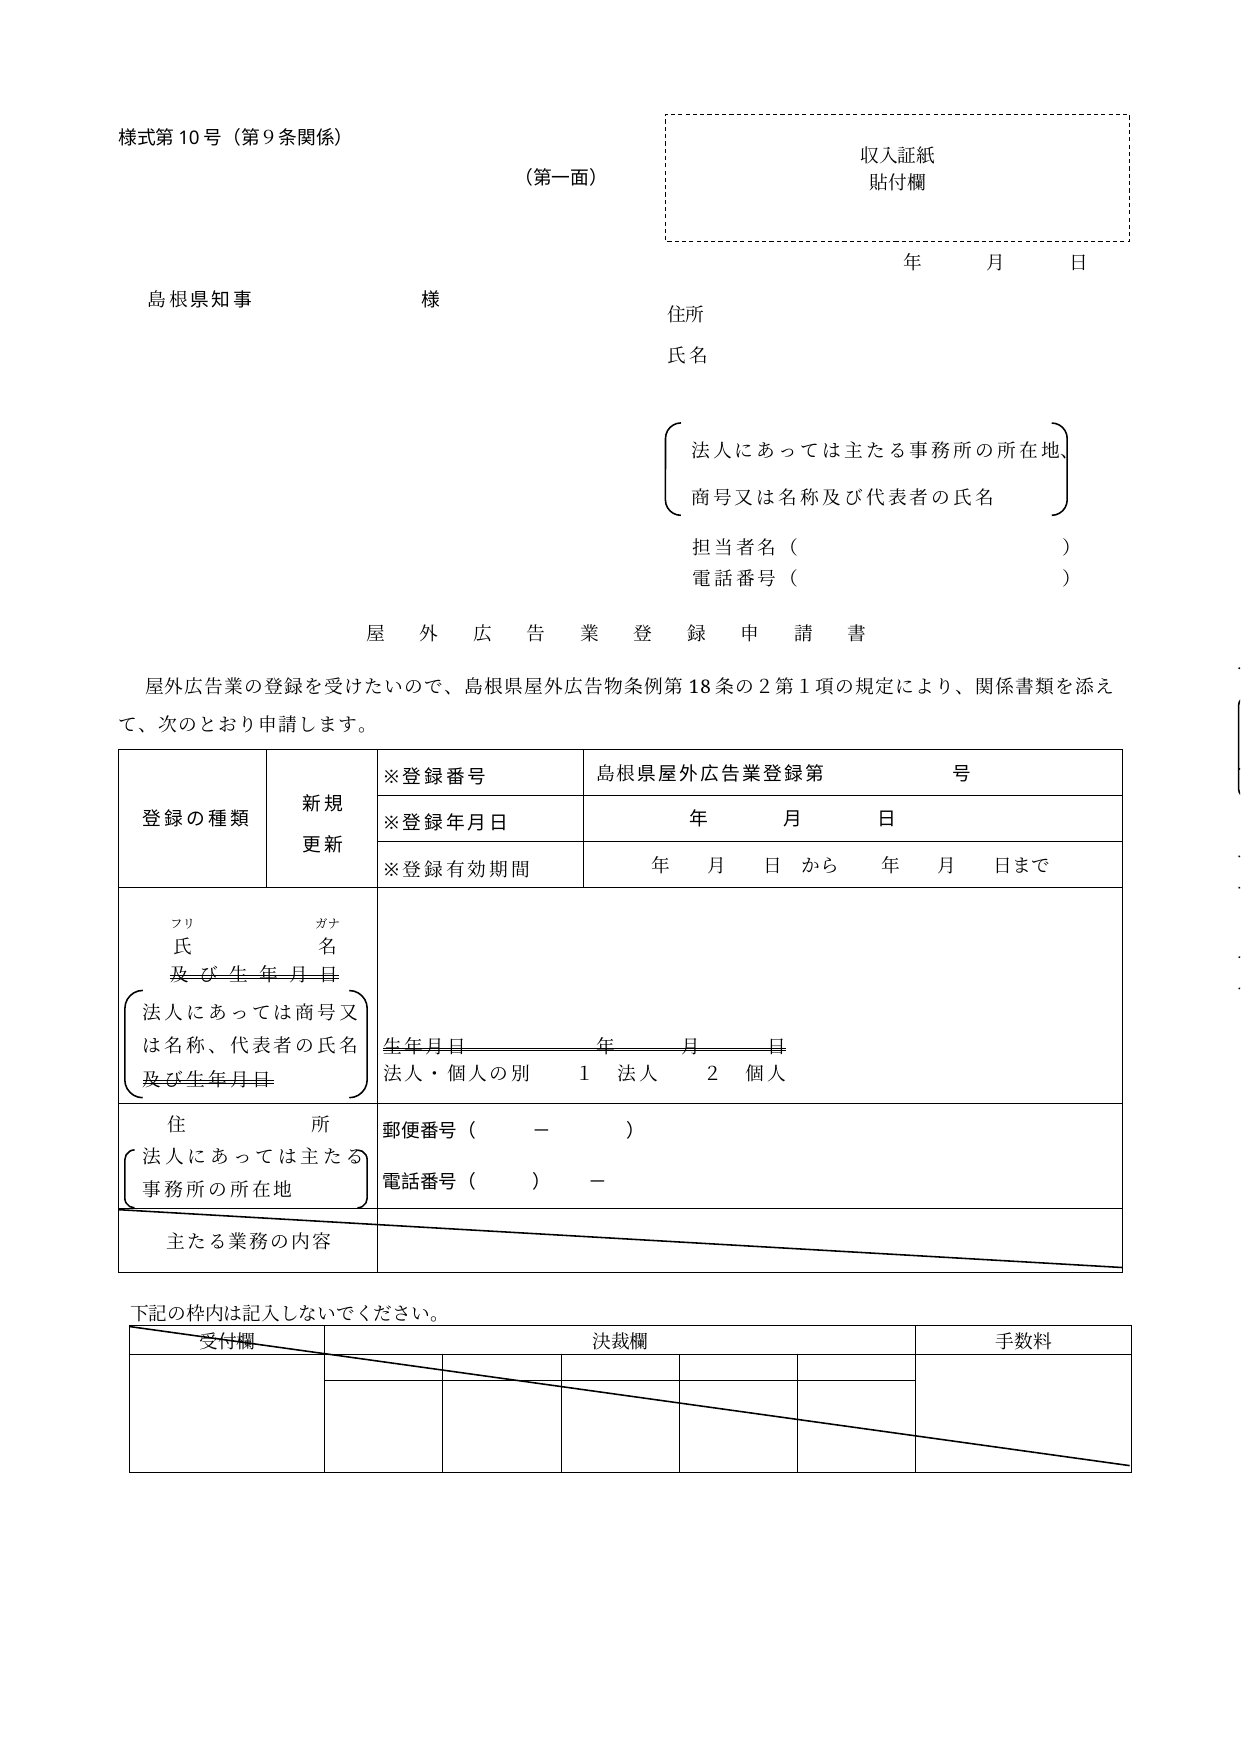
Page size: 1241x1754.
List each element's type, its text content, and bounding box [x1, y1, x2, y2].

text 様式第10号（第９条関係） [118, 123, 665, 150]
table_cell 及び生年月日 法人にあっては商号又は名称、代表者の氏名及び生年月日 [119, 888, 377, 1103]
table_cell [680, 1381, 797, 1418]
table_cell [798, 1355, 915, 1380]
table_cell 住 所 法人にあっては主たる事務所の所在地 [119, 1104, 377, 1208]
table_cell 主たる業務の内容 [119, 1211, 377, 1272]
text 下記の枠内は記入しないでください。 [118, 1298, 1136, 1325]
table_cell [443, 1355, 561, 1380]
table_cell 生年月日 年 月 日 法人・個人の別 １ 法人 ２ 個人 [378, 888, 1122, 1103]
text 法人にあっては主たる事務所の所在地、商号又は名称及び代表者の氏名 [691, 436, 1066, 510]
text 屋 外 広 告 業 登 録 申 請 書 [366, 618, 1136, 646]
text 島根県知事 様 [148, 285, 451, 312]
table_cell ※登録有効期間 [378, 842, 583, 887]
table_cell 年 月 日 [584, 796, 1122, 841]
table_header 決裁欄 [325, 1326, 915, 1353]
table_header 島根県屋外広告業登録第 号 [584, 750, 1122, 795]
table_cell [798, 1381, 915, 1434]
table_cell [325, 1381, 442, 1472]
table_cell [378, 1209, 1122, 1266]
text 氏名 [667, 341, 1136, 368]
table_header 受付欄 [130, 1328, 306, 1353]
table_cell [798, 1421, 915, 1472]
table_cell [562, 1355, 679, 1380]
table_header 新規 更新 [267, 750, 377, 887]
table_cell ※登録年月日 [378, 796, 583, 841]
text 電話番号（ ） [673, 561, 1136, 592]
table_cell 郵便番号（ － ） 電話番号（ ） － [378, 1104, 1122, 1208]
table_cell [443, 1381, 561, 1472]
table_cell [680, 1355, 797, 1380]
text （第一面） [106, 164, 665, 190]
table_cell [130, 1355, 324, 1472]
table_cell [378, 1226, 1122, 1272]
table_header 登録の種類 [119, 750, 266, 887]
table_cell [680, 1405, 797, 1472]
table_cell [916, 1355, 1131, 1472]
table_header 手数料 [916, 1326, 1131, 1353]
table_cell [325, 1355, 442, 1380]
table_cell 年 月 日 から 年 月 日まで [584, 842, 1122, 887]
table_cell 主たる業務の内容 [138, 1209, 377, 1223]
text 担当者名（ ） [673, 529, 1136, 561]
table_cell [562, 1388, 679, 1472]
text 屋外広告業の登録を受けたいので、島根県屋外広告物条例第18条の２第１項の規定により、関係書類を添えて、次のとおり申請します。 [118, 671, 1122, 737]
text 年 月 日 [903, 248, 1136, 274]
table_cell [562, 1381, 679, 1402]
table_header 受付欄 [139, 1326, 324, 1352]
text 住所 [667, 300, 1136, 327]
table_header ※登録番号 [378, 750, 583, 795]
